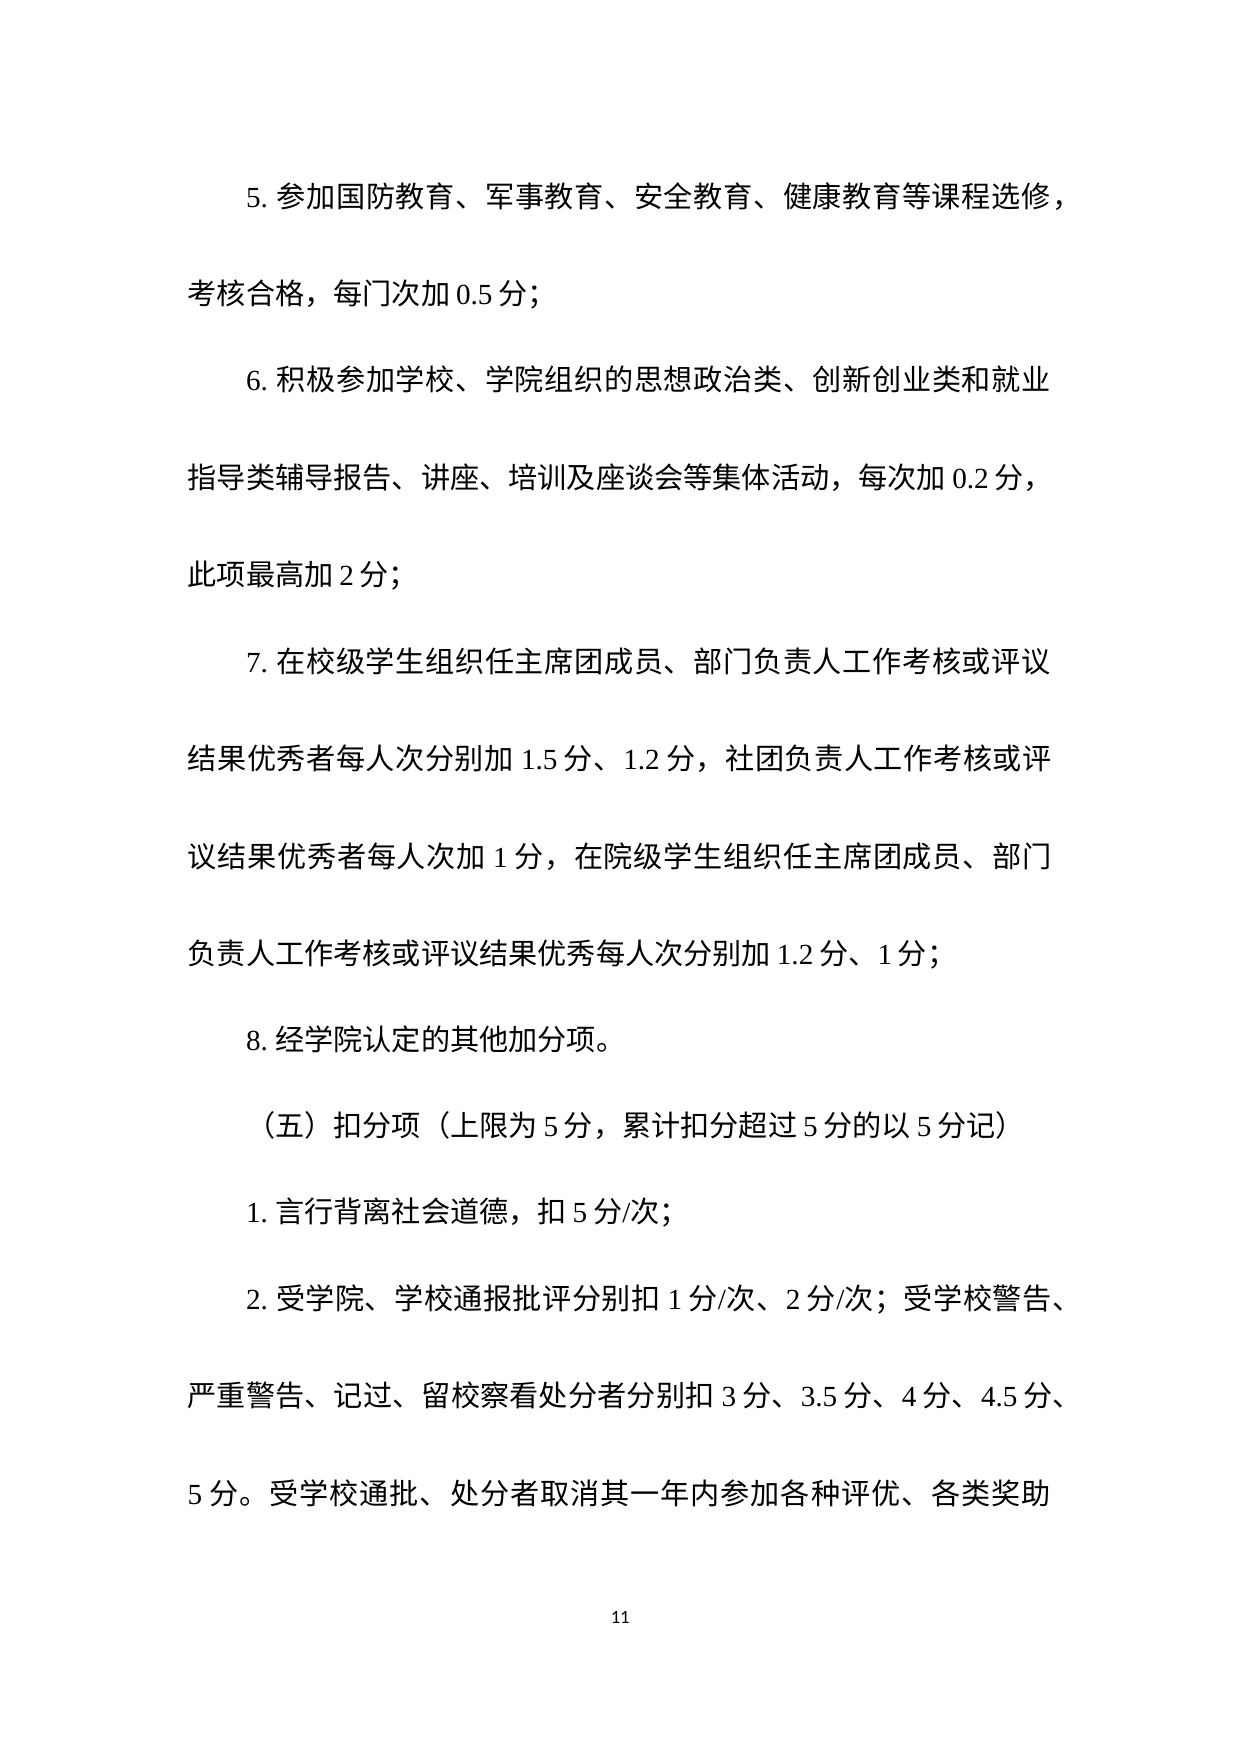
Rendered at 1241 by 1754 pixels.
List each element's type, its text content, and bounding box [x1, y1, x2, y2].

text 1. 言行背离社会道德，扣5分/次； [187, 1178, 1053, 1243]
text 8. 经学院认定的其他加分项。 [187, 1005, 1053, 1070]
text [187, 1264, 1053, 1524]
text 7. 在校级学生组织任主席团成员、部门负责人工作考核或评议结果优秀者每人次分别加1.5分、1.2分，社团负责人工作考核或评议结果优秀者每人次加1分，在院级学生组织任主席团成员、部门负责人工作考核或评议结果优秀每人次分别加1.2分、1分； [187, 627, 1053, 984]
text 6. 积极参加学校、学院组织的思想政治类、创新创业类和就业指导类辅导报告、讲座、培训及座谈会等集体活动，每次加0.2分，此项最高加2分； [187, 346, 1053, 606]
text （五）扣分项（上限为5分，累计扣分超过5分的以5分记） [187, 1092, 1053, 1157]
text 5. 参加国防教育、军事教育、安全教育、健康教育等课程选修，考核合格，每门次加0.5分； [187, 162, 1053, 324]
